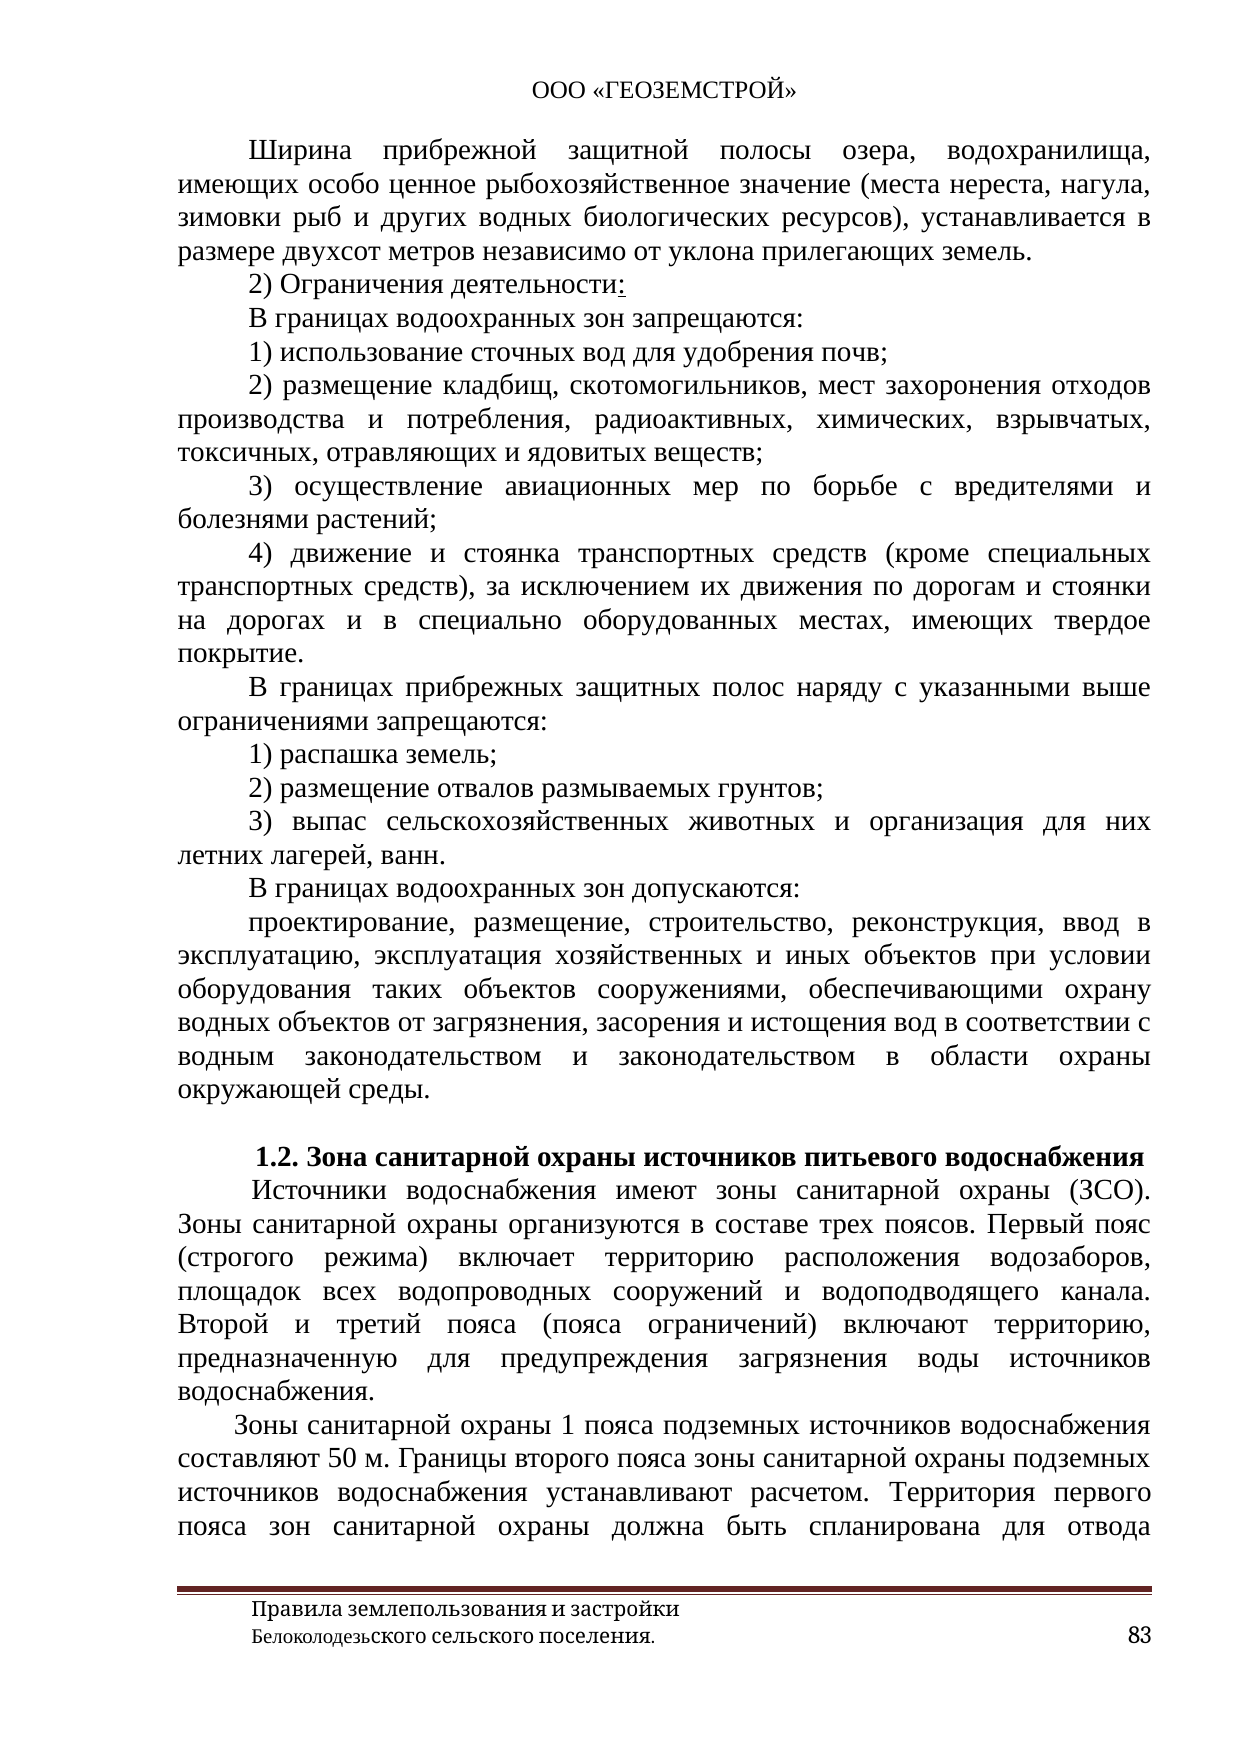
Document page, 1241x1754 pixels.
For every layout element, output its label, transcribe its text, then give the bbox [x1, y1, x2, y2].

text В границах водоохранных зон допускаются: [177, 870, 1152, 904]
text В границах прибрежных защитных полос наряду с указанными выше ограничениями запрещаются: [177, 669, 1152, 736]
text 2) Ограничения деятельности: [177, 267, 1152, 300]
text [177, 1407, 1152, 1541]
text 4) движение и стоянка транспортных средств (кроме специальных транспортных средств), за исключением их движения по дорогам и стоянки на дорогах и в специально оборудованных местах, имеющих твердое покрытие. [177, 535, 1152, 669]
text проектирование, размещение, строительство, реконструкция, ввод в эксплуатацию, эксплуатация хозяйственных и иных объектов при условии оборудования таких объектов сооружениями, обеспечивающими охрану водных объектов от загрязнения, засорения и истощения вод в соответствии с водным законодательством и законодательством в области охраны окружающей среды. [177, 904, 1152, 1105]
text 2) размещение кладбищ, скотомогильников, мест захоронения отходов производства и потребления, радиоактивных, химических, взрывчатых, токсичных, отравляющих и ядовитых веществ; [177, 367, 1152, 468]
text 3) выпас сельскохозяйственных животных и организация для них летних лагерей, ванн. [177, 803, 1152, 870]
text 2) размещение отвалов размываемых грунтов; [177, 770, 1152, 803]
text 3) осуществление авиационных мер по борьбе с вредителями и болезнями растений; [177, 468, 1152, 535]
text 1) распашка земель; [177, 736, 1152, 770]
text В границах водоохранных зон запрещаются: [177, 300, 1152, 334]
text 1.2. Зона санитарной охраны источников питьевого водоснабжения [177, 1139, 1152, 1172]
text Ширина прибрежной защитной полосы озера, водохранилища, имеющих особо ценное рыбохозяйственное значение (места нереста, нагула, зимовки рыб и других водных биологических ресурсов), устанавливается в размере двухсот метров независимо от уклона прилегающих земель. [177, 132, 1152, 267]
text 1) использование сточных вод для удобрения почв; [177, 334, 1152, 367]
text Источники водоснабжения имеют зоны санитарной охраны (ЗСО). Зоны санитарной охраны организуются в составе трех поясов. Первый пояс (строгого режима) включает территорию расположения водозаборов, площадок всех водопроводных сооружений и водоподводящего канала. Второй и третий пояса (пояса ограничений) включают территорию, предназначенную для предупреждения загрязнения воды источников водоснабжения. [177, 1172, 1152, 1407]
